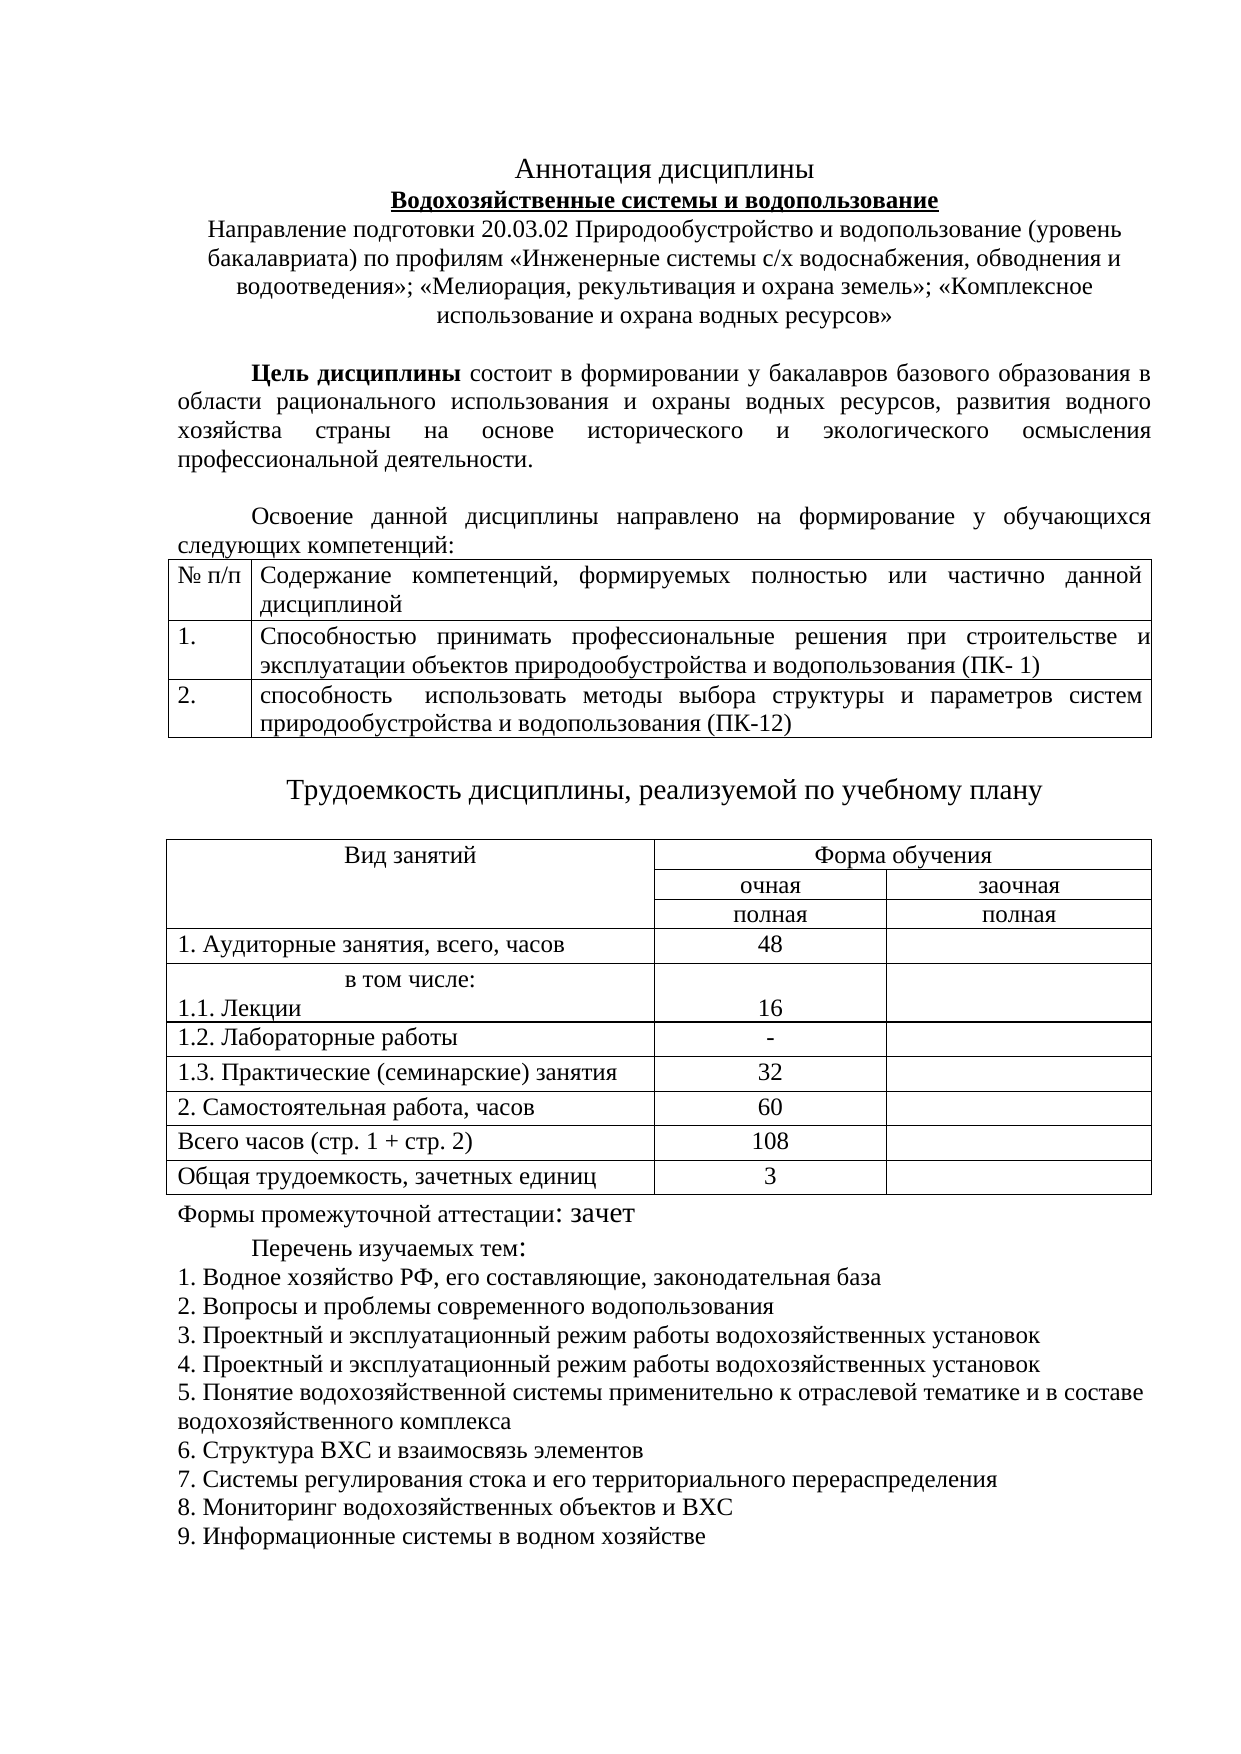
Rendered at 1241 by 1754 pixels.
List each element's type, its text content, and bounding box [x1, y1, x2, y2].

text Освоение данной дисциплины направлено на формирование у обучающихся следующих компетенций: [177, 501, 1152, 559]
table_cell 108 [655, 1126, 886, 1160]
table_cell полная [655, 900, 886, 928]
table_cell 32 [655, 1057, 886, 1091]
text 7. Системы регулирования стока и его территориального перераспределения [177, 1464, 1152, 1492]
table_cell Способностью принимать профессиональные решения при строительстве и эксплуатации объектов природообустройства и водопользования (ПК- 1) [252, 621, 1151, 679]
text Трудоемкость дисциплины, реализуемой по учебному плану [177, 772, 1152, 805]
text Цель дисциплины состоит в формировании у бакалавров базового образования в области рационального использования и охраны водных ресурсов, развития водного хозяйства страны на основе исторического и экологического осмысления профессиональной деятельности. [177, 358, 1152, 473]
table_cell Всего часов (стр. 1 + стр. 2) [167, 1126, 654, 1160]
text 8. Мониторинг водохозяйственных объектов и ВХС [177, 1492, 1152, 1521]
text Перечень изучаемых тем: [177, 1229, 1152, 1262]
table_cell 16 [655, 964, 886, 1021]
table_cell способность использовать методы выбора структуры и параметров систем природообустройства и водопользования (ПК-12) [252, 680, 1151, 737]
table_cell очная [655, 870, 886, 898]
table_cell 48 [655, 929, 886, 963]
table_cell полная [887, 900, 1151, 928]
table_cell [887, 1023, 1151, 1056]
table_header № п/п [169, 560, 251, 620]
text Формы промежуточной аттестации: зачет [177, 1195, 1152, 1229]
table_cell [887, 964, 1151, 1021]
table_cell [887, 1092, 1151, 1125]
table_cell 1. [169, 621, 251, 679]
table_cell Общая трудоемкость, зачетных единиц [167, 1161, 654, 1194]
table_header Содержание компетенций, формируемых полностью или частично данной дисциплиной [252, 560, 1151, 620]
table_cell - [655, 1023, 886, 1056]
text 6. Структура ВХС и взаимосвязь элементов [177, 1435, 1152, 1464]
text 3. Проектный и эксплуатационный режим работы водохозяйственных установок [177, 1320, 1152, 1349]
text Водохозяйственные системы и водопользование [177, 185, 1152, 214]
text Аннотация дисциплины [177, 152, 1152, 185]
table_cell 1.3. Практические (семинарские) занятия [167, 1057, 654, 1091]
text 5. Понятие водохозяйственной системы применительно к отраслевой тематике и в составе водохозяйственного комплекса [177, 1377, 1152, 1435]
text Направление подготовки 20.03.02 Природообустройство и водопользование (уровень бакалавриата) по профилям «Инженерные системы с/х водоснабжения, обводнения и водоотведения»; «Мелиорация, рекультивация и охрана земель»; «Комплексное использование и охрана водных ресурсов» [177, 214, 1152, 329]
table_header Вид занятий [167, 840, 654, 928]
table_cell 2. [169, 680, 251, 737]
table_cell заочная [887, 870, 1151, 898]
table_cell [887, 1057, 1151, 1091]
text 4. Проектный и эксплуатационный режим работы водохозяйственных установок [177, 1349, 1152, 1377]
table_cell в том числе: 1.1. Лекции [167, 964, 654, 1021]
table_cell 3 [655, 1161, 886, 1194]
table_cell 2. Самостоятельная работа, часов [167, 1092, 654, 1125]
table_cell [887, 929, 1151, 963]
table_cell [887, 1126, 1151, 1160]
text 2. Вопросы и проблемы современного водопользования [177, 1291, 1152, 1320]
table_cell 1. Аудиторные занятия, всего, часов [167, 929, 654, 963]
table_header Форма обучения [655, 840, 1151, 869]
table_cell [887, 1161, 1151, 1194]
text 1. Водное хозяйство РФ, его составляющие, законодательная база [177, 1262, 1152, 1291]
text 9. Информационные системы в водном хозяйстве [177, 1521, 1152, 1550]
table_cell 1.2. Лабораторные работы [167, 1023, 654, 1056]
table_cell 60 [655, 1092, 886, 1125]
